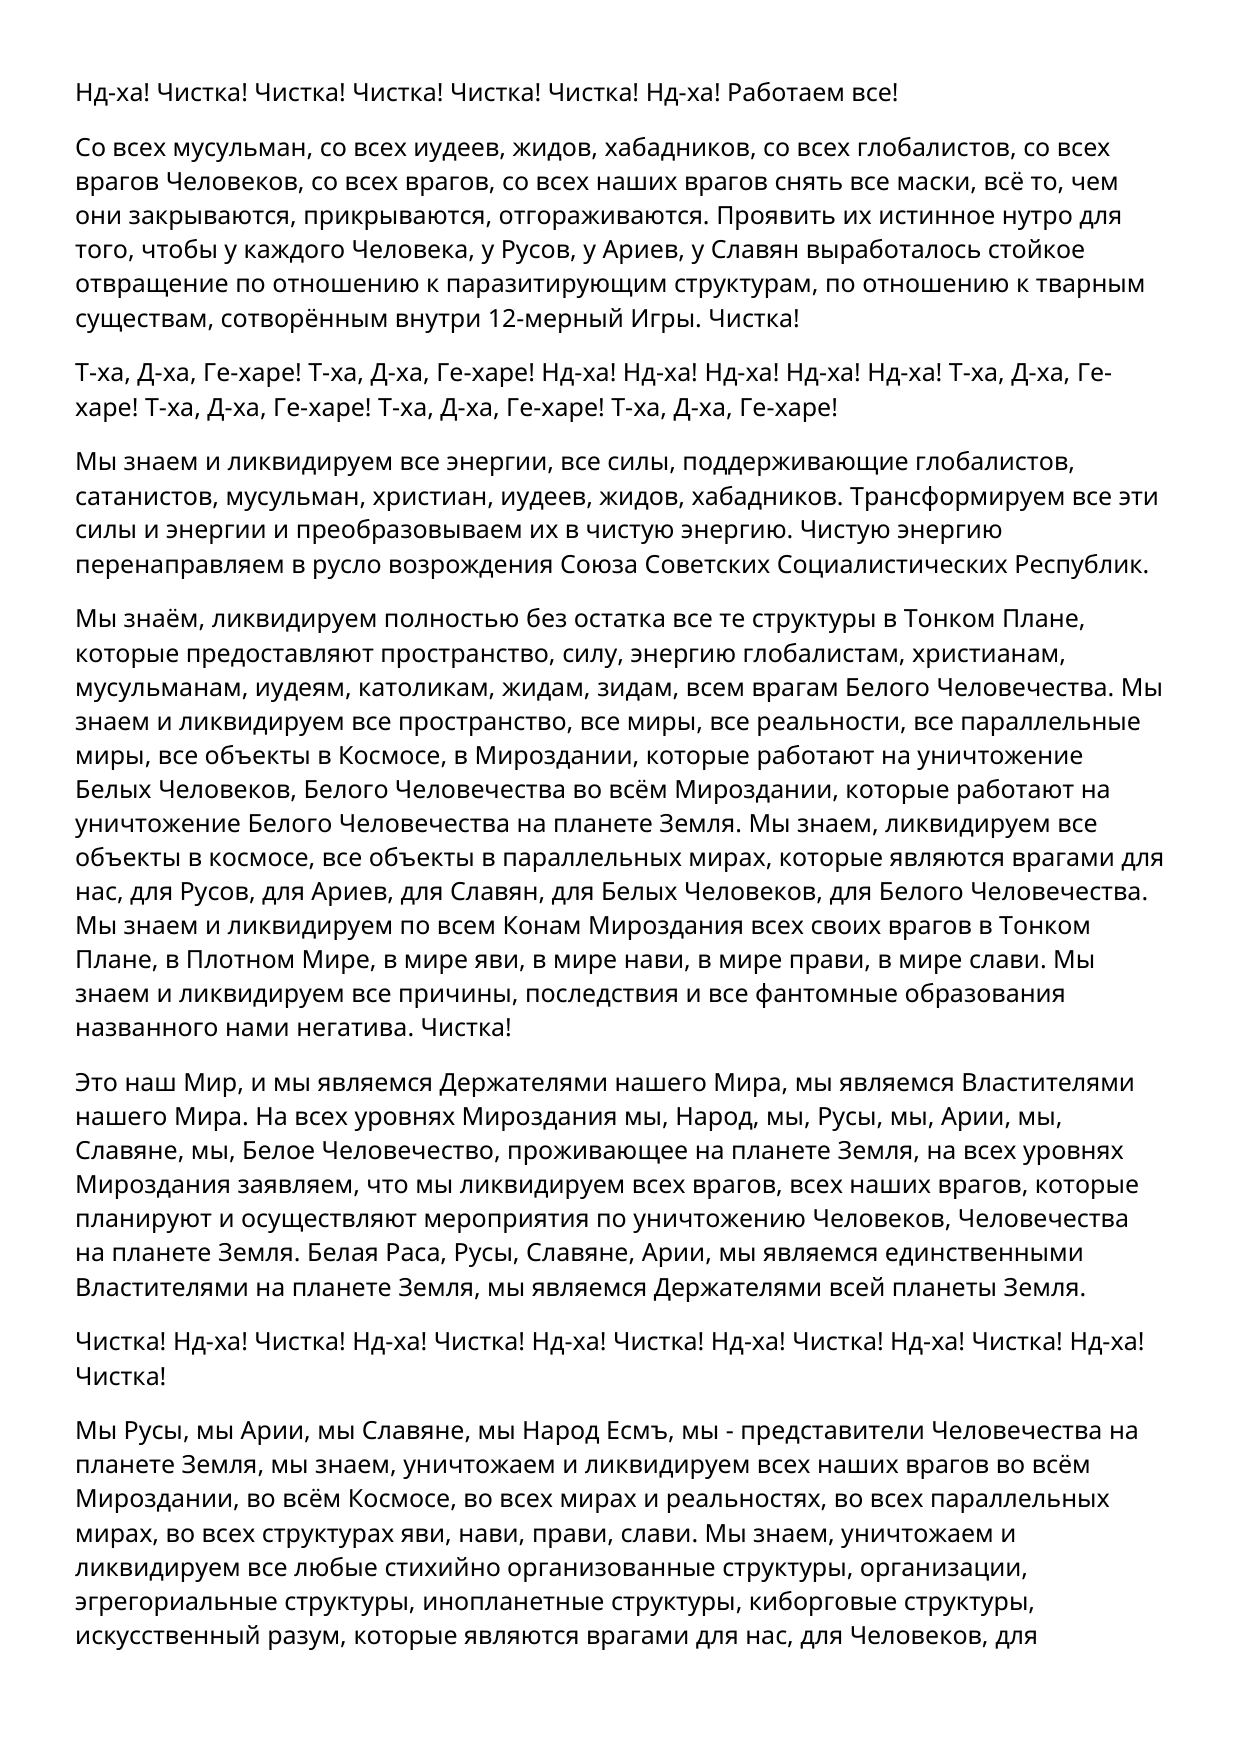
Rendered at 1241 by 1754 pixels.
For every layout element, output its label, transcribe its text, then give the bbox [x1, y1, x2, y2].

text Со всех мусульман, со всех иудеев, жидов, хабадников, со всех глобалистов, со всех врагов Человеков, со всех врагов, со всех наших врагов снять все маски, всё то, чем они закрываются, прикрываются, отгораживаются. Проявить их истинное нутро для того, чтобы у каждого Человека, у Русов, у Ариев, у Славян выработалось стойкое отвращение по отношению к паразитирующим структурам, по отношению к тварным существам, сотворённым внутри 12-мерный Игры. Чистка! [75, 130, 1165, 334]
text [75, 1413, 1165, 1651]
text Нд-ха! Чистка! Чистка! Чистка! Чистка! Чистка! Нд-ха! Работаем все! [75, 75, 1165, 109]
text Это наш Мир, и мы являемся Держателями нашего Мира, мы являемся Властителями нашего Мира. На всех уровнях Мироздания мы, Народ, мы, Русы, мы, Арии, мы, Славяне, мы, Белое Человечество, проживающее на планете Земля, на всех уровнях Мироздания заявляем, что мы ликвидируем всех врагов, всех наших врагов, которые планируют и осуществляют мероприятия по уничтожению Человеков, Человечества на планете Земля. Белая Раса, Русы, Славяне, Арии, мы являемся единственными Властителями на планете Земля, мы являемся Держателями всей планеты Земля. [75, 1065, 1165, 1303]
text Чистка! Нд-ха! Чистка! Нд-ха! Чистка! Нд-ха! Чистка! Нд-ха! Чистка! Нд-ха! Чистка! Нд-ха! Чистка! [75, 1324, 1165, 1392]
text Т-ха, Д-ха, Ге-харе! Т-ха, Д-ха, Ге-харе! Нд-ха! Нд-ха! Нд-ха! Нд-ха! Нд-ха! Т-ха, Д-ха, Ге-харе! Т-ха, Д-ха, Ге-харе! Т-ха, Д-ха, Ге-харе! Т-ха, Д-ха, Ге-харе! [75, 355, 1165, 423]
text Мы знаем и ликвидируем все энергии, все силы, поддерживающие глобалистов, сатанистов, мусульман, христиан, иудеев, жидов, хабадников. Трансформируем все эти силы и энергии и преобразовываем их в чистую энергию. Чистую энергию перенаправляем в русло возрождения Союза Советских Социалистических Республик. [75, 444, 1165, 580]
text Мы знаём, ликвидируем полностью без остатка все те структуры в Тонком Плане, которые предоставляют пространство, силу, энергию глобалистам, христианам, мусульманам, иудеям, католикам, жидам, зидам, всем врагам Белого Человечества. Мы знаем и ликвидируем все пространство, все миры, все реальности, все параллельные миры, все объекты в Космосе, в Мироздании, которые работают на уничтожение Белых Человеков, Белого Человечества во всём Мироздании, которые работают на уничтожение Белого Человечества на планете Земля. Мы знаем, ликвидируем все объекты в космосе, все объекты в параллельных мирах, которые являются врагами для нас, для Русов, для Ариев, для Славян, для Белых Человеков, для Белого Человечества. Мы знаем и ликвидируем по всем Конам Мироздания всех своих врагов в Тонком Плане, в Плотном Мире, в мире яви, в мире нави, в мире прави, в мире слави. Мы знаем и ликвидируем все причины, последствия и все фантомные образования названного нами негатива. Чистка! [75, 601, 1165, 1044]
